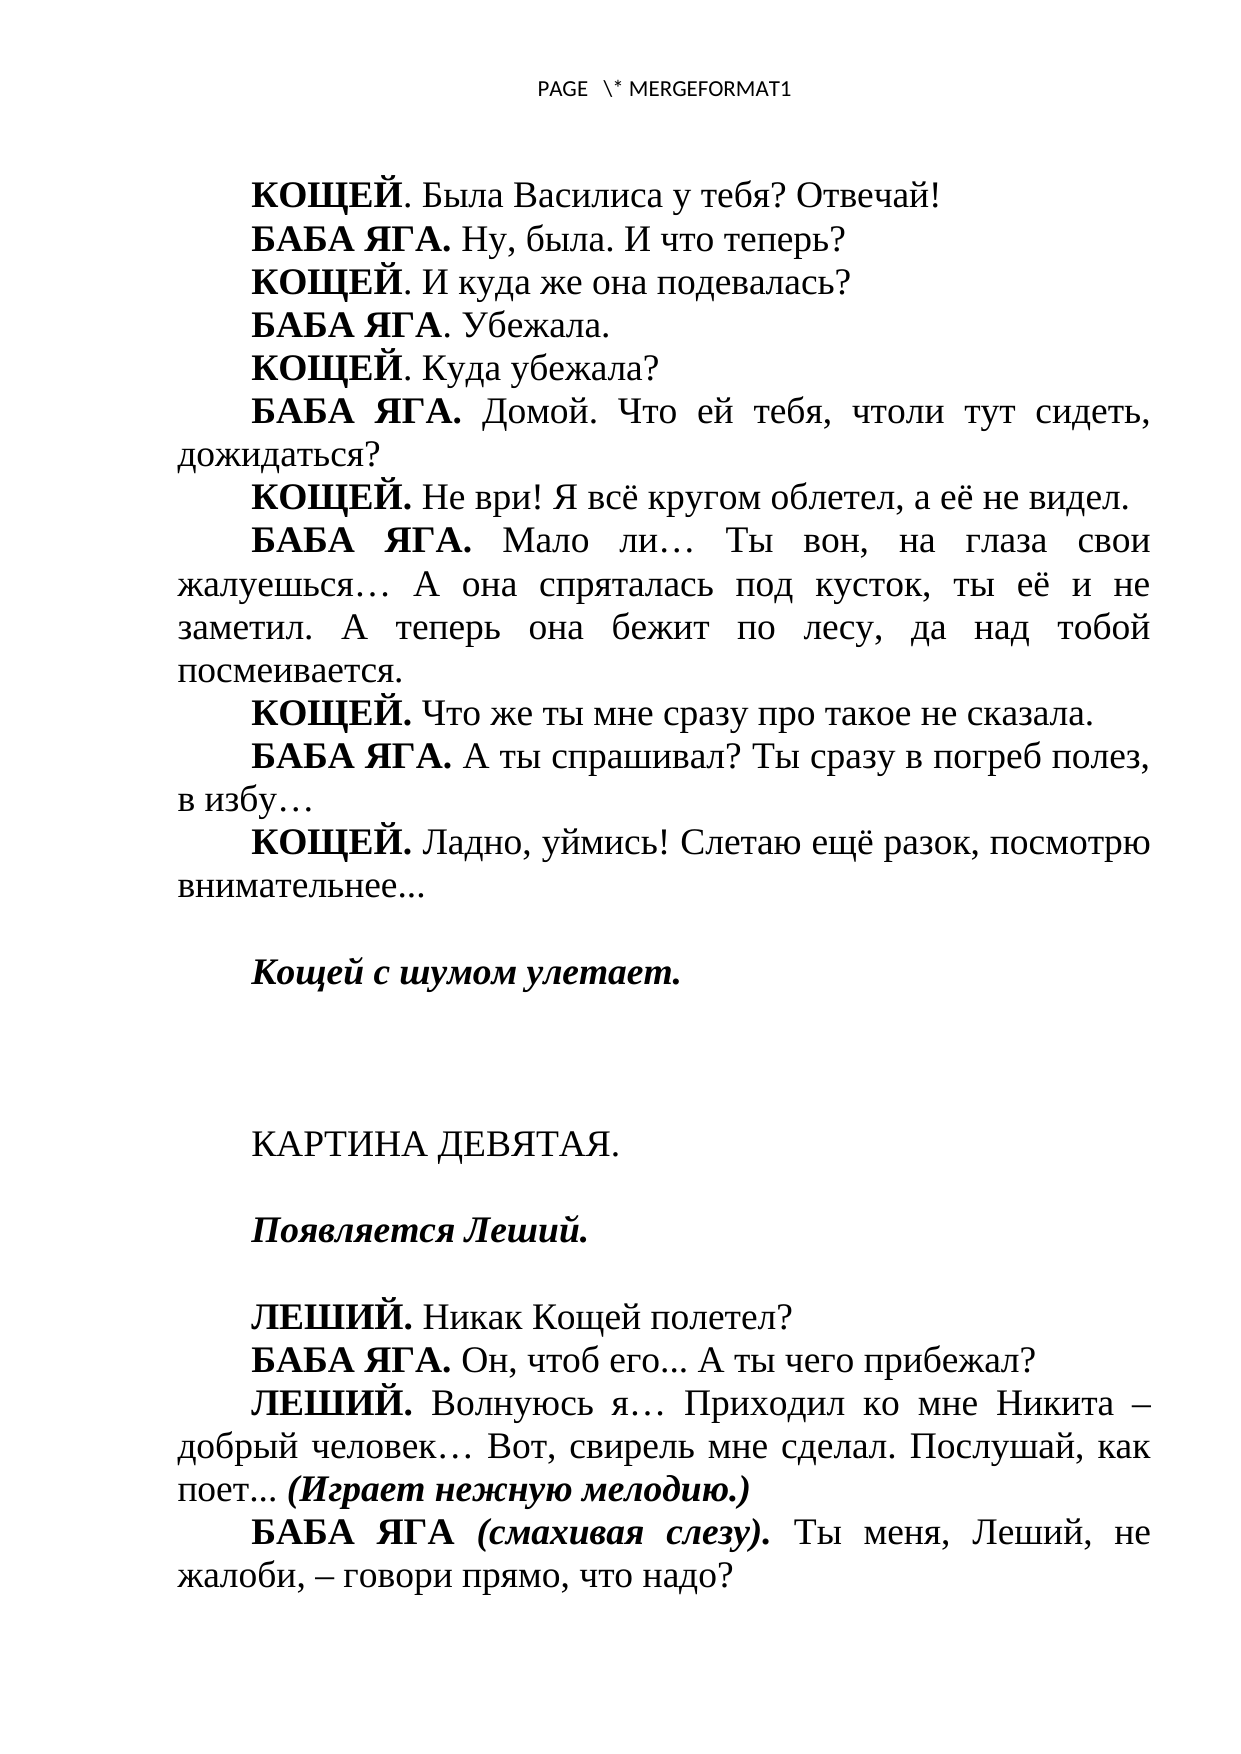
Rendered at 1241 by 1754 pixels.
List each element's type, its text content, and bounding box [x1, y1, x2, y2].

text Появляется Леший. [177, 1208, 1152, 1251]
text КОЩЕЙ. Не ври! Я всё кругом облетел, а её не видел. [177, 475, 1152, 518]
text БАБА ЯГА. Домой. Что ей тебя, чтоли тут сидеть, дожидаться? [177, 388, 1152, 475]
text КОЩЕЙ. Что же ты мне сразу про такое не сказала. [177, 690, 1152, 733]
text БАБА ЯГА. Он, чтоб его... А ты чего прибежал? [177, 1337, 1152, 1380]
text КАРТИНА ДЕВЯТАЯ. [177, 1122, 1152, 1165]
text БАБА ЯГА (смахивая слезу). Ты меня, Леший, не жалоби, – говори прямо, что надо? [177, 1510, 1152, 1596]
text БАБА ЯГА. А ты спрашивал? Ты сразу в погреб полез, в избу… [177, 733, 1152, 820]
text КОЩЕЙ. Была Василиса у тебя? Отвечай! [177, 173, 1152, 216]
text КОЩЕЙ. Ладно, уймись! Слетаю ещё разок, посмотрю внимательнее... [177, 820, 1152, 906]
text БАБА ЯГА. Мало ли… Ты вон, на глаза свои жалуешься… А она спряталась под кусток, ты её и не заметил. А теперь она бежит по лесу, да над тобой посмеивается. [177, 518, 1152, 690]
text ЛЕШИЙ. Никак Кощей полетел? [177, 1294, 1152, 1337]
text Кощей с шумом улетает. [177, 949, 1152, 992]
text КОЩЕЙ. И куда же она подевалась? [177, 259, 1152, 302]
text КОЩЕЙ. Куда убежала? [177, 345, 1152, 388]
text БАБА ЯГА. Убежала. [177, 302, 1152, 345]
text ЛЕШИЙ. Волнуюсь я… Приходил ко мне Никита – добрый человек… Вот, свирель мне сделал. Послушай, как поет... (Играет нежную мелодию.) [177, 1380, 1152, 1510]
text БАБА ЯГА. Ну, была. И что теперь? [177, 216, 1152, 259]
